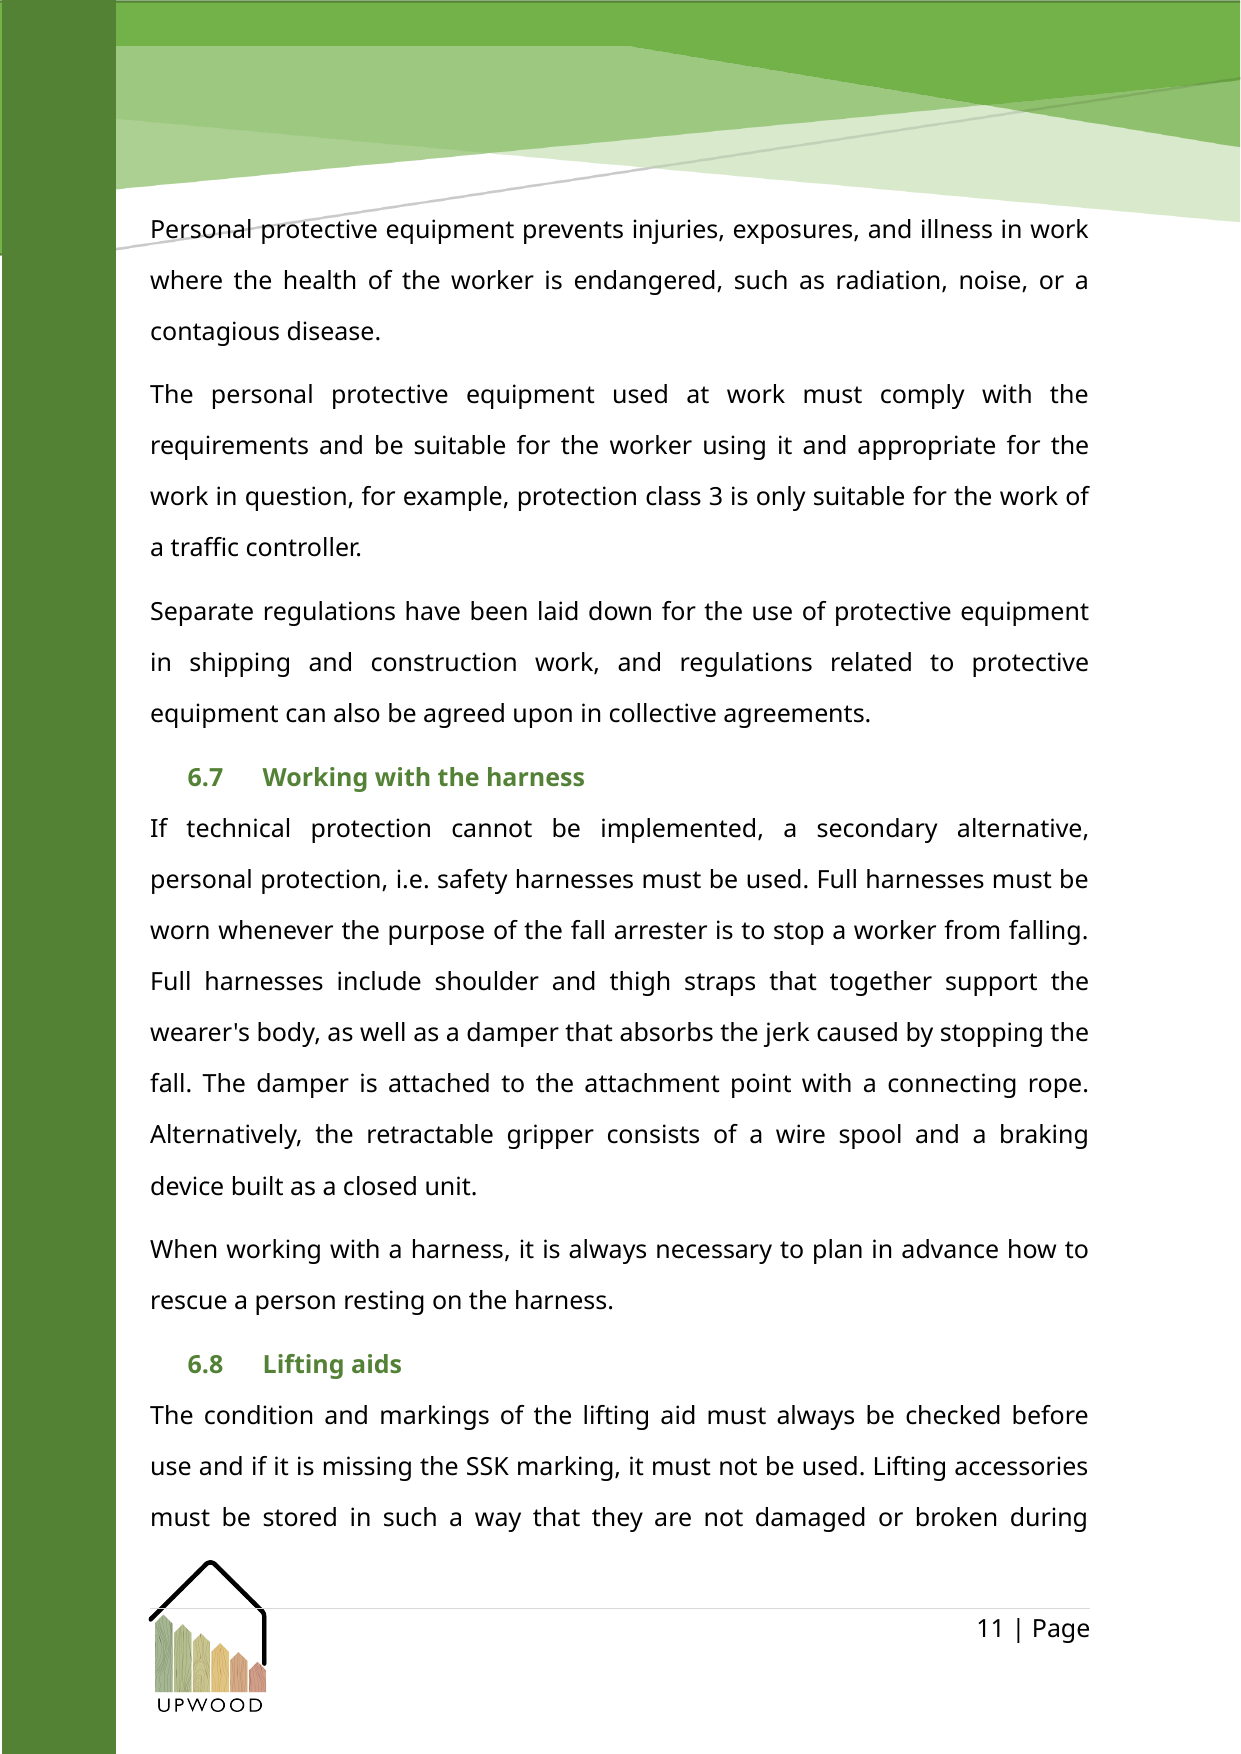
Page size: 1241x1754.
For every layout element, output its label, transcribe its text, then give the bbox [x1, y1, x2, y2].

subtitle Working with the harness [187, 759, 1090, 793]
text The personal protective equipment used at work must comply with the requirements and be suitable for the worker using it and appropriate for the work in question, for example, protection class 3 is only suitable for the work of a traffic controller. [150, 377, 1090, 564]
picture [116, 46, 1241, 283]
text If technical protection cannot be implemented, a secondary alternative, personal protection, i.e. safety harnesses must be used. Full harnesses must be worn whenever the purpose of the fall arrester is to stop a worker from falling. Full harnesses include shoulder and thigh straps that together support the wearer's body, as well as a damper that absorbs the jerk caused by stopping the fall. The damper is attached to the attachment point with a connecting rope. Alternatively, the retractable gripper consists of a wire spool and a braking device built as a closed unit. [150, 811, 1090, 1202]
text When working with a harness, it is always necessary to plan in advance how to rescue a person resting on the harness. [150, 1232, 1090, 1317]
text Personal protective equipment prevents injuries, exposures, and illness in work where the health of the worker is endangered, such as radiation, noise, or a contagious disease. [150, 211, 1090, 347]
text Separate regulations have been laid down for the use of protective equipment in shipping and construction work, and regulations related to protective equipment can also be agreed upon in collective agreements. [150, 593, 1090, 730]
subtitle Lifting aids [187, 1346, 1090, 1380]
picture [148, 1560, 267, 1712]
